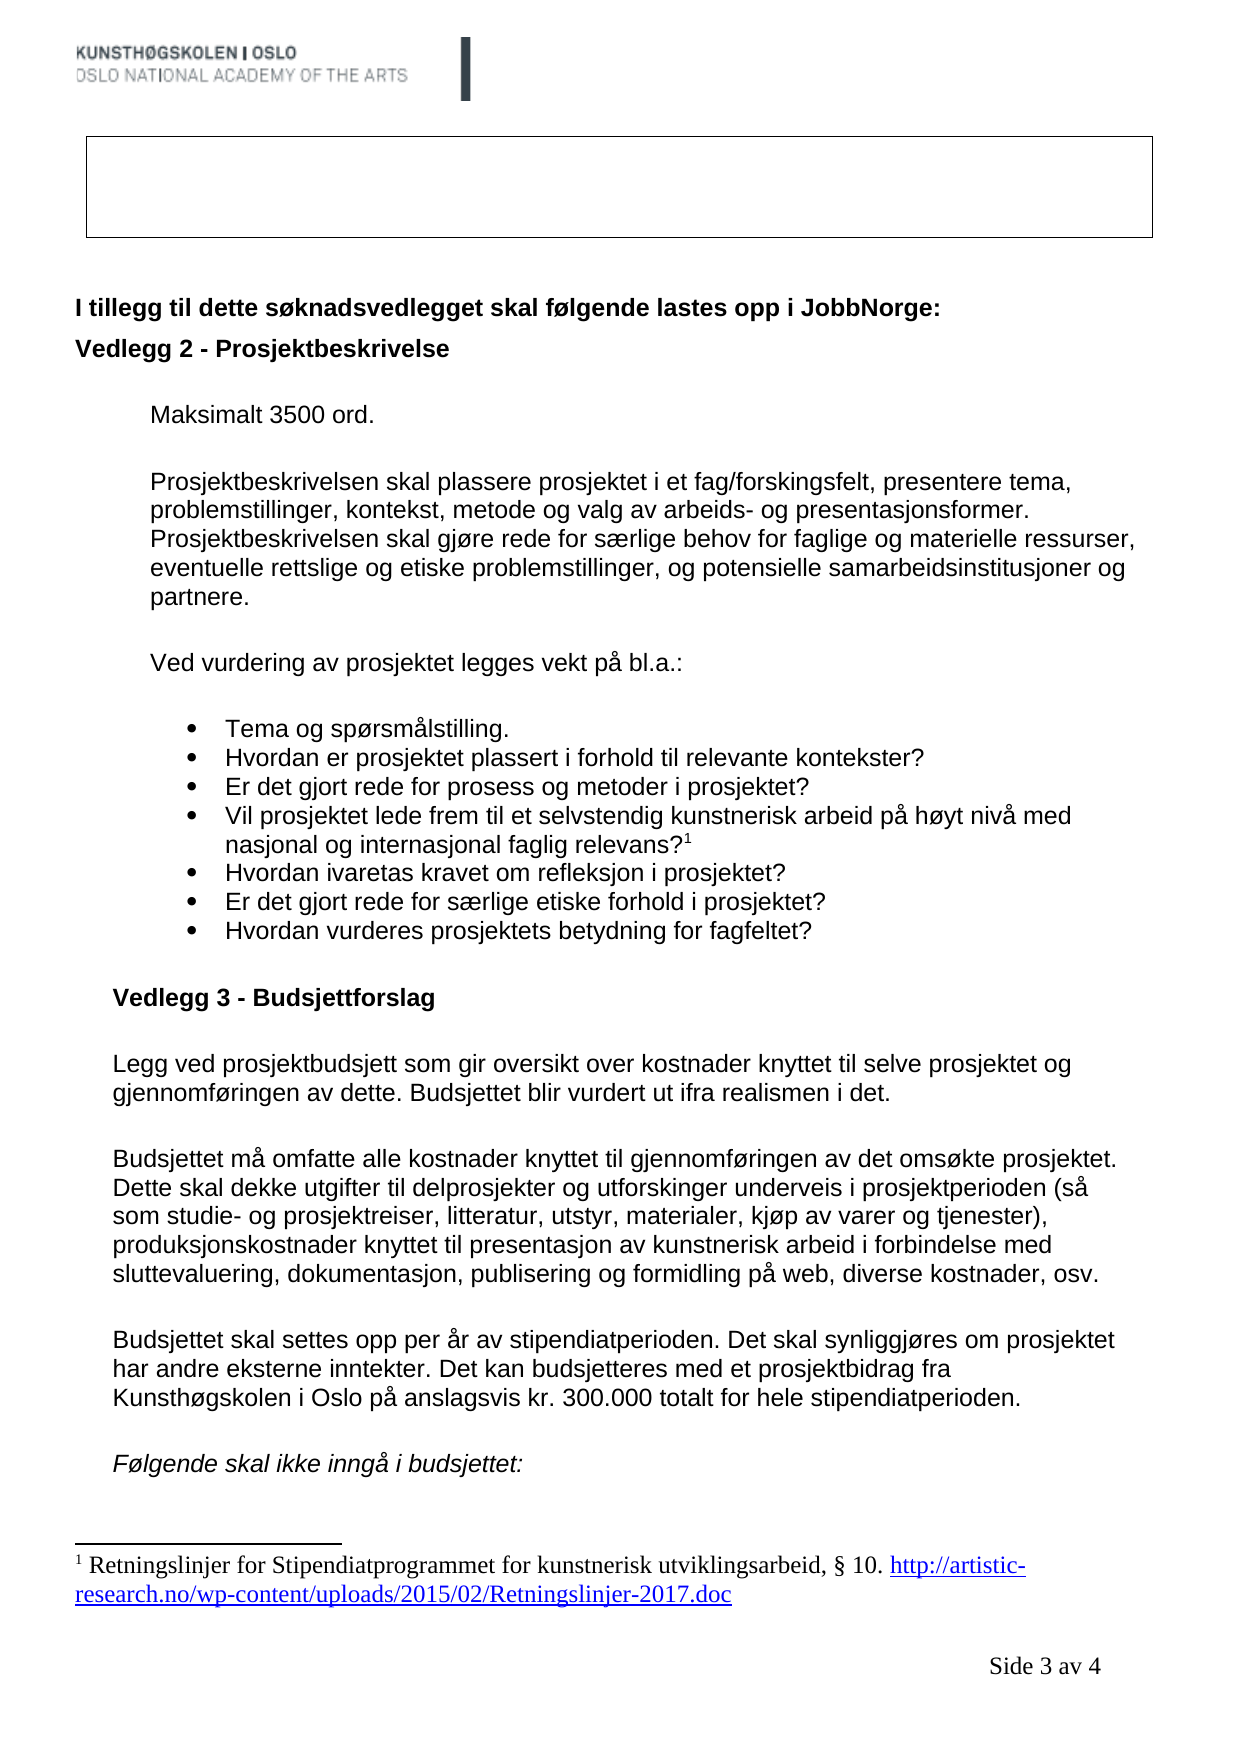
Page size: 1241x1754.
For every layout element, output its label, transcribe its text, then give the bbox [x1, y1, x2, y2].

text Legg ved prosjektbudsjett som gir oversikt over kostnader knyttet til selve prosjektet og gjennomføringen av dette. Budsjettet blir vurdert ut ifra realismen i det. [112, 1049, 1138, 1106]
list Hvordan vurderes prosjektets betydning for fagfeltet? [187, 916, 1138, 945]
text I tillegg til dette søknadsvedlegget skal følgende lastes opp i JobbNorge: [75, 291, 1138, 322]
text Vedlegg 3 - Budsjettforslag [75, 982, 1138, 1011]
text Budsjettet skal settes opp per år av stipendiatperioden. Det skal synliggjøres om prosjektet har andre eksterne inntekter. Det kan budsjetteres med et prosjektbidrag fra Kunsthøgskolen i Oslo på anslagsvis kr. 300.000 totalt for hele stipendiatperioden. [112, 1325, 1138, 1411]
list Hvordan er prosjektet plassert i forhold til relevante kontekster? [187, 743, 1138, 772]
text Følgende skal ikke inngå i budsjettet: [112, 1449, 1138, 1477]
text Vedlegg 2 - Prosjektbeskrivelse [75, 334, 1138, 363]
list Er det gjort rede for særlige etiske forhold i prosjektet? [187, 887, 1138, 916]
list Hvordan ivaretas kravet om refleksjon i prosjektet? [187, 858, 1138, 887]
list Tema og spørsmålstilling. [187, 714, 1138, 743]
text Prosjektbeskrivelsen skal plassere prosjektet i et fag/forskingsfelt, presentere tema, problemstillinger, kontekst, metode og valg av arbeids- og presentasjonsformer. Prosjektbeskrivelsen skal gjøre rede for særlige behov for faglige og materielle ressurser, eventuelle rettslige og etiske problemstillinger, og potensielle samarbeidsinstitusjoner og partnere. [150, 467, 1138, 611]
list Vil prosjektet lede frem til et selvstendig kunstnerisk arbeid på høyt nivå med nasjonal og internasjonal faglig relevans? [187, 801, 1138, 858]
text Budsjettet må omfatte alle kostnader knyttet til gjennomføringen av det omsøkte prosjektet. Dette skal dekke utgifter til delprosjekter og utforskinger underveis i prosjektperioden (så som studie- og prosjektreiser, litteratur, utstyr, materialer, kjøp av varer og tjenester), produksjonskostnader knyttet til presentasjon av kunstnerisk arbeid i forbindelse med sluttevaluering, dokumentasjon, publisering og formidling på web, diverse kostnader, osv. [112, 1144, 1138, 1287]
text Maksimalt 3500 ord. [150, 401, 1138, 429]
text Ved vurdering av prosjektet legges vekt på bl.a.: [150, 648, 1138, 677]
list Er det gjort rede for prosess og metoder i prosjektet? [187, 772, 1138, 801]
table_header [87, 137, 1152, 237]
